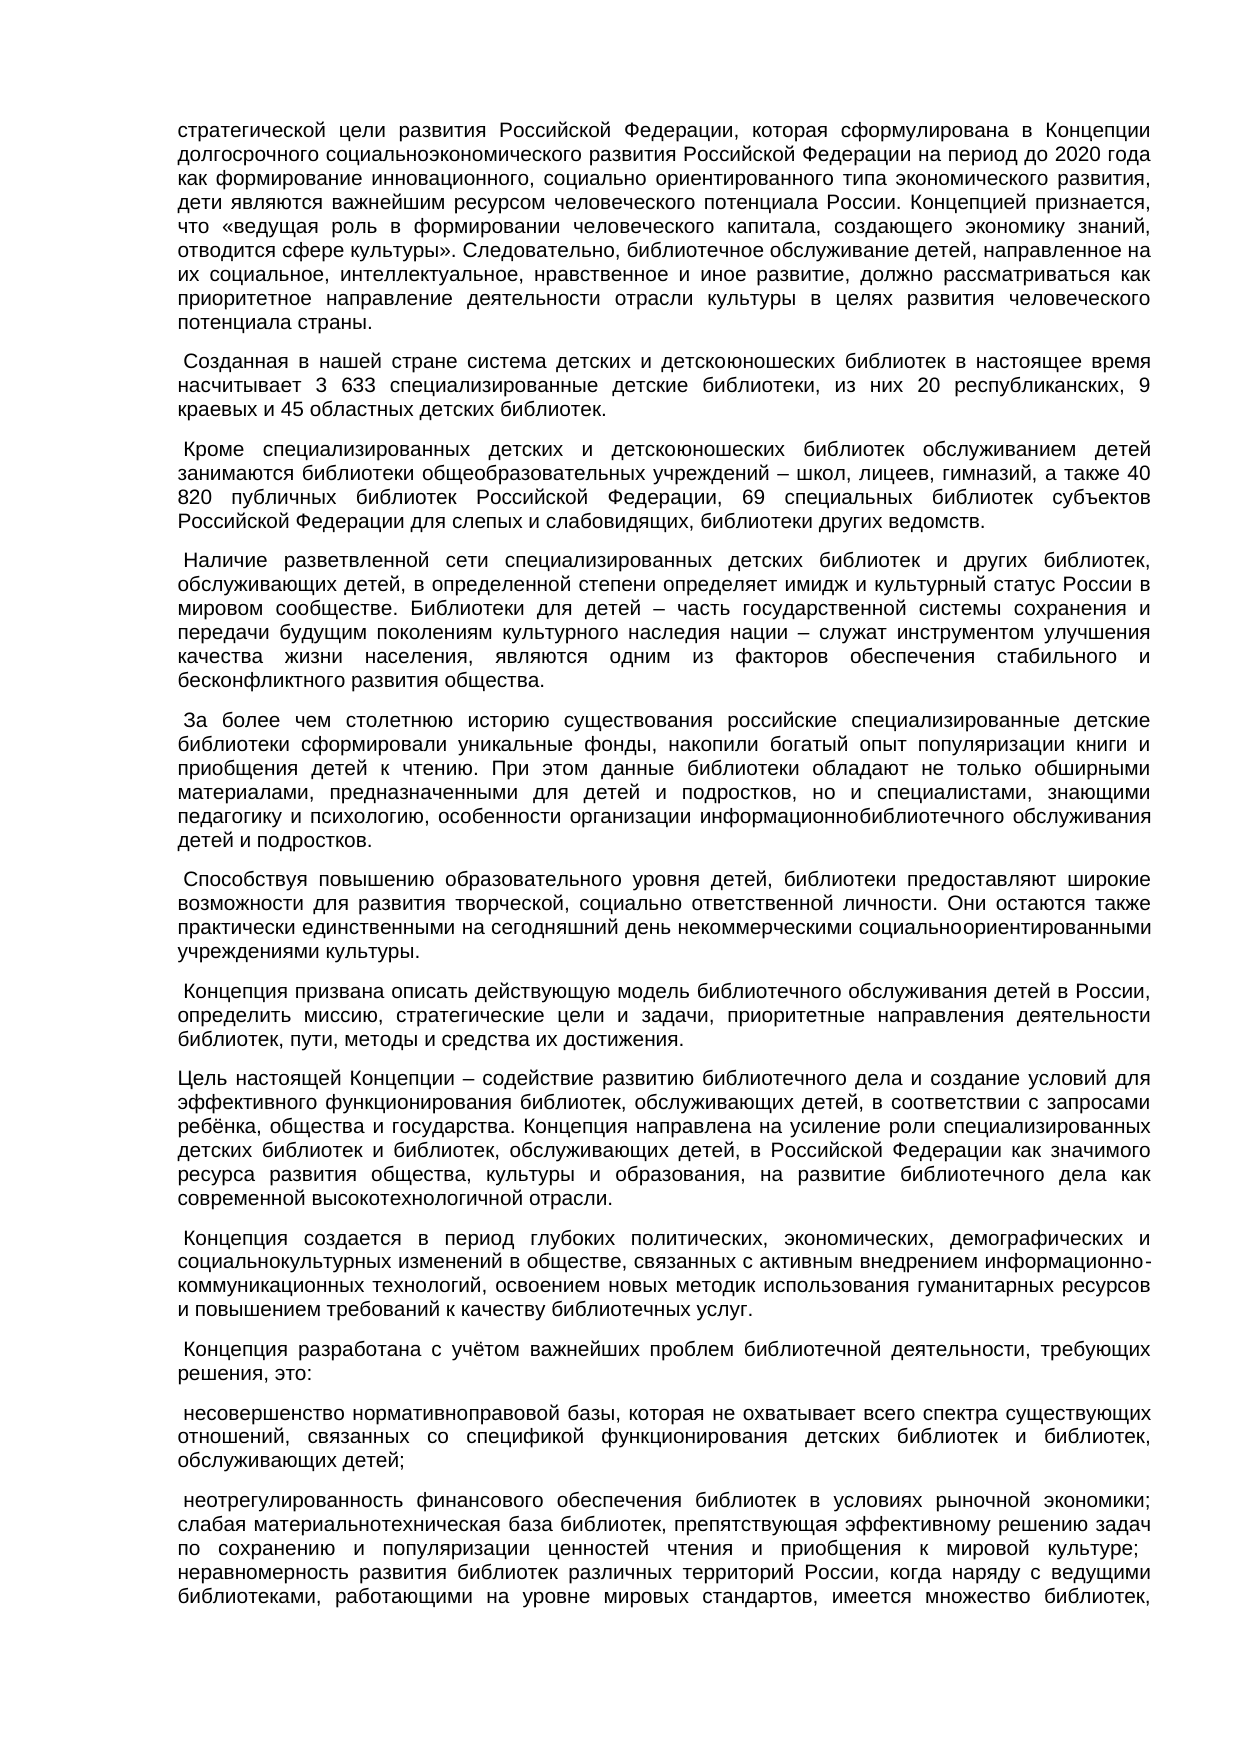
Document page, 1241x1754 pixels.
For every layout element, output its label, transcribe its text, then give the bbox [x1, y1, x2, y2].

text За более чем столетнюю историю существования российские специализированные детские библиотеки сформировали уникальные фонды, накопили богатый опыт популяризации книги и приобщения детей к чтению. При этом данные библиотеки обладают не только обширными материалами, предназначенными для детей и подростков, но и специалистами, знающими педагогику и психологию, особенности организации информационнобиблиотечного обслуживания детей и подростков. [177, 708, 1152, 851]
text Цель настоящей Концепции – содействие развитию библиотечного дела и создание условий для эффективного функционирования библиотек, обслуживающих детей, в соответствии с запросами ребёнка, общества и государства. Концепция направлена на усиление роли специализированных детских библиотек и библиотек, обслуживающих детей, в Российской Федерации как значимого ресурса развития общества, культуры и образования, на развитие библиотечного дела как современной высокотехнологичной отрасли. [177, 1066, 1152, 1210]
text Созданная в нашей стране система детских и детскоюношеских библиотек в настоящее время насчитывает 3 633 специализированные детские библиотеки, из них 20 республиканских, 9 краевых и 45 областных детских библиотек. [177, 349, 1152, 421]
text Концепция призвана описать действующую модель библиотечного обслуживания детей в России, определить миссию, стратегические цели и задачи, приоритетные направления деятельности библиотек, пути, методы и средства их достижения. [177, 978, 1152, 1050]
text Наличие разветвленной сети специализированных детских библиотек и других библиотек, обслуживающих детей, в определенной степени определяет имидж и культурный статус России в мировом сообществе. Библиотеки для детей – часть государственной системы сохранения и передачи будущим поколениям культурного наследия нации – служат инструментом улучшения качества жизни населения, являются одним из факторов обеспечения стабильного и бесконфликтного развития общества. [177, 548, 1152, 692]
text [177, 118, 1152, 334]
text Концепция разработана с учётом важнейших проблем библиотечной деятельности, требующих решения, это: [177, 1337, 1152, 1385]
text Концепция создается в период глубоких политических, экономических, демографических и социальнокультурных изменений в обществе, связанных с активным внедрением информационнокоммуникационных технологий, освоением новых методик использования гуманитарных ресурсов и повышением требований к качеству библиотечных услуг. [177, 1225, 1152, 1321]
text несовершенство нормативноправовой базы, которая не охватывает всего спектра существующих отношений, связанных со спецификой функционирования детских библиотек и библиотек, обслуживающих детей; [177, 1400, 1152, 1472]
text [177, 1488, 1152, 1608]
text Кроме специализированных детских и детскоюношеских библиотек обслуживанием детей занимаются библиотеки общеобразовательных учреждений – школ, лицеев, гимназий, а также 40 820 публичных библиотек Российской Федерации, 69 специальных библиотек субъектов Российской Федерации для слепых и слабовидящих, библиотеки других ведомств. [177, 437, 1152, 533]
text Способствуя повышению образовательного уровня детей, библиотеки предоставляют широкие возможности для развития творческой, социально ответственной личности. Они остаются также практически единственными на сегодняшний день некоммерческими социальноориентированными учреждениями культуры. [177, 867, 1152, 963]
